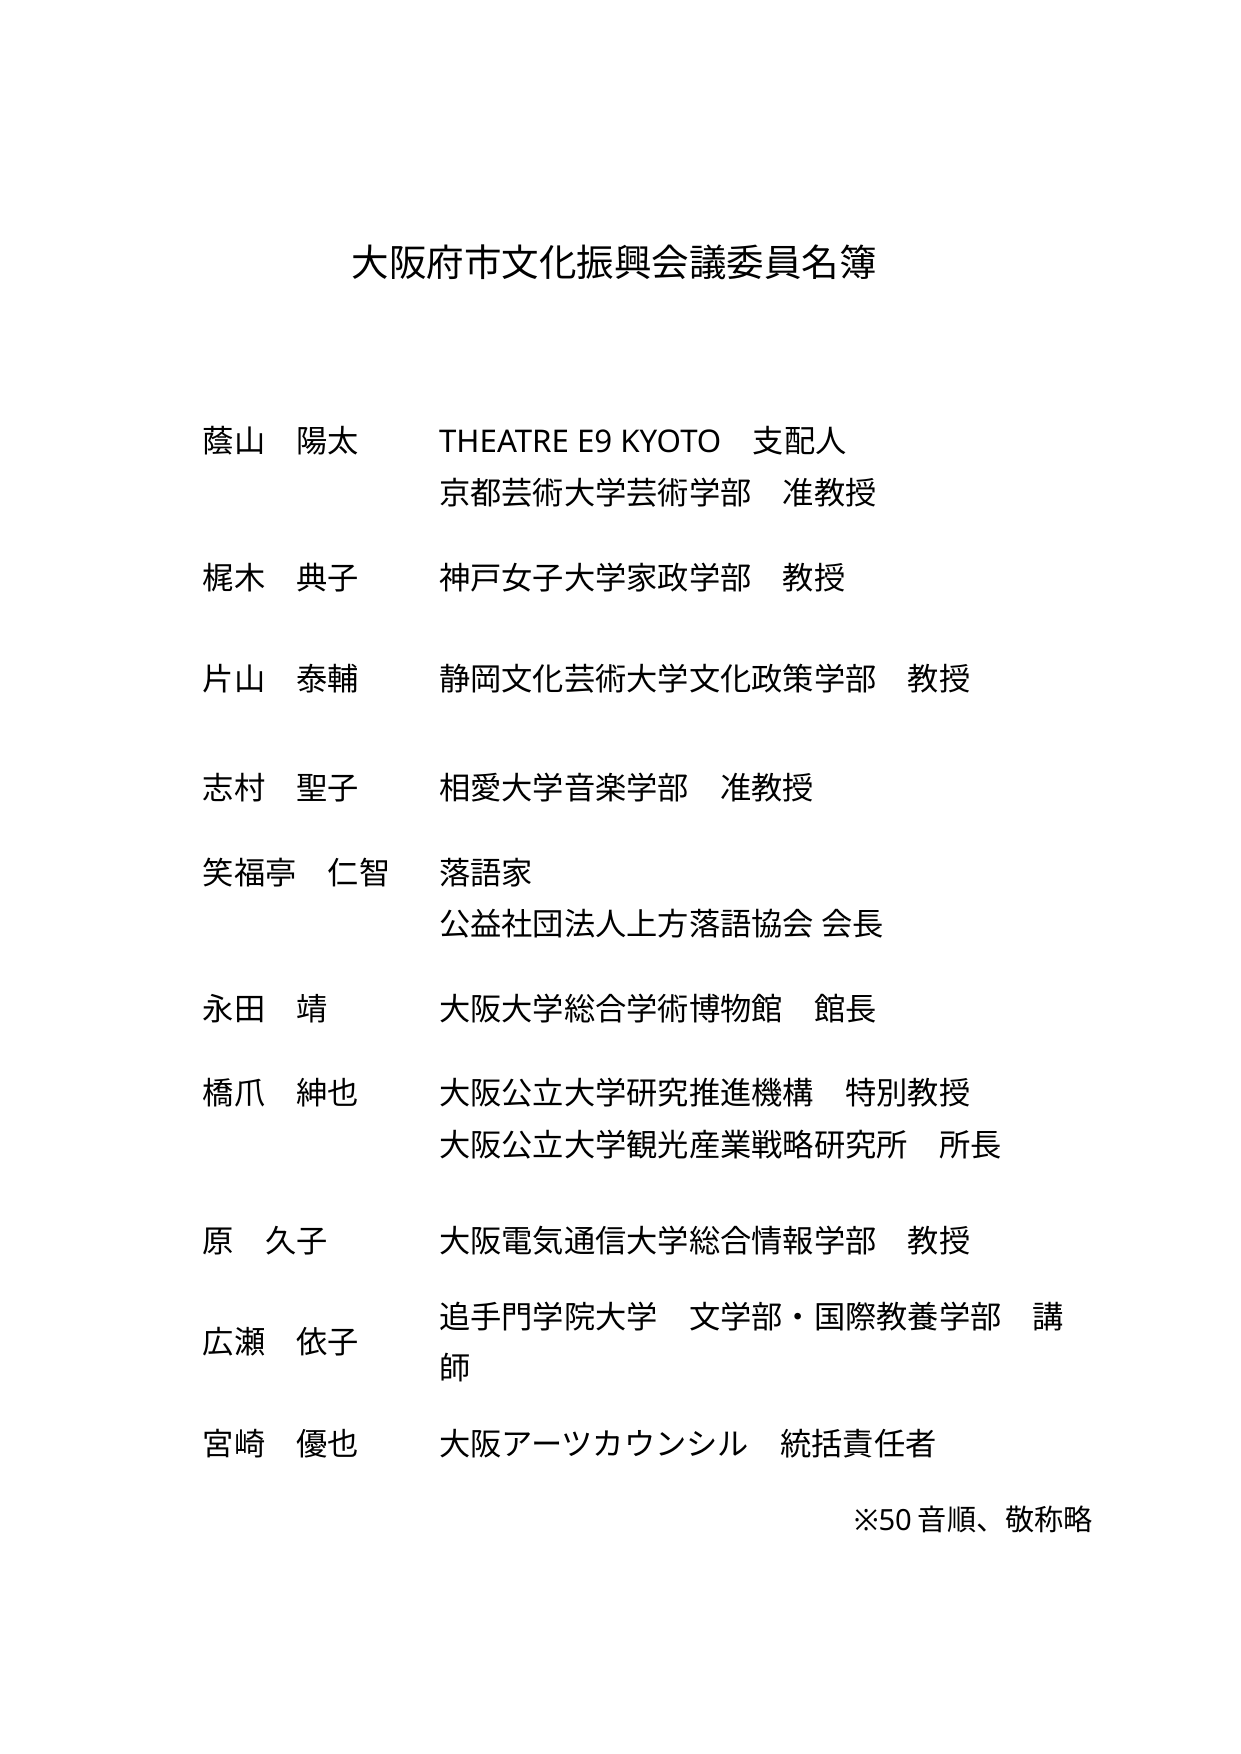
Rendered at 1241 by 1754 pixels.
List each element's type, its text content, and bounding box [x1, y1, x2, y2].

table_cell 大阪アーツカウンシル 統括責任者 [428, 1391, 1092, 1492]
table_cell 静岡文化芸術大学文化政策学部 教授 [428, 626, 1092, 727]
table_cell 志村 聖子 [191, 727, 428, 845]
table_cell 片山 泰輔 [191, 626, 428, 727]
table_cell 梶木 典子 [191, 526, 428, 626]
table_cell 落語家 公益社団法人上方落語協会 会長 [428, 845, 1092, 947]
table_cell 広瀬 依子 [191, 1289, 428, 1391]
text 大阪府市文化振興会議委員名簿 [136, 209, 1092, 311]
table_cell 橋爪 紳也 [191, 1066, 428, 1188]
text ※50音順、敬称略 [136, 1492, 1092, 1543]
table_cell 相愛大学音楽学部 准教授 [428, 727, 1092, 845]
table_cell 大阪電気通信大学総合情報学部 教授 [428, 1189, 1092, 1289]
table_cell 宮崎 優也 [191, 1391, 428, 1492]
table_header 蔭山 陽太 [191, 414, 428, 526]
table_cell 笑福亭 仁智 [191, 845, 428, 947]
table_cell 原 久子 [191, 1189, 428, 1289]
table_cell 大阪公立大学研究推進機構 特別教授 大阪公立大学観光産業戦略研究所 所長 [428, 1066, 1092, 1188]
table_cell 永田 靖 [191, 947, 428, 1066]
table_header THEATRE E9 KYOTO 支配人 京都芸術大学芸術学部 准教授 [428, 414, 1092, 526]
table_cell 追手門学院大学 文学部・国際教養学部 講師 [428, 1289, 1092, 1391]
table_cell 大阪大学総合学術博物館 館長 [428, 947, 1092, 1066]
table_cell 神戸女子大学家政学部 教授 [428, 526, 1092, 626]
